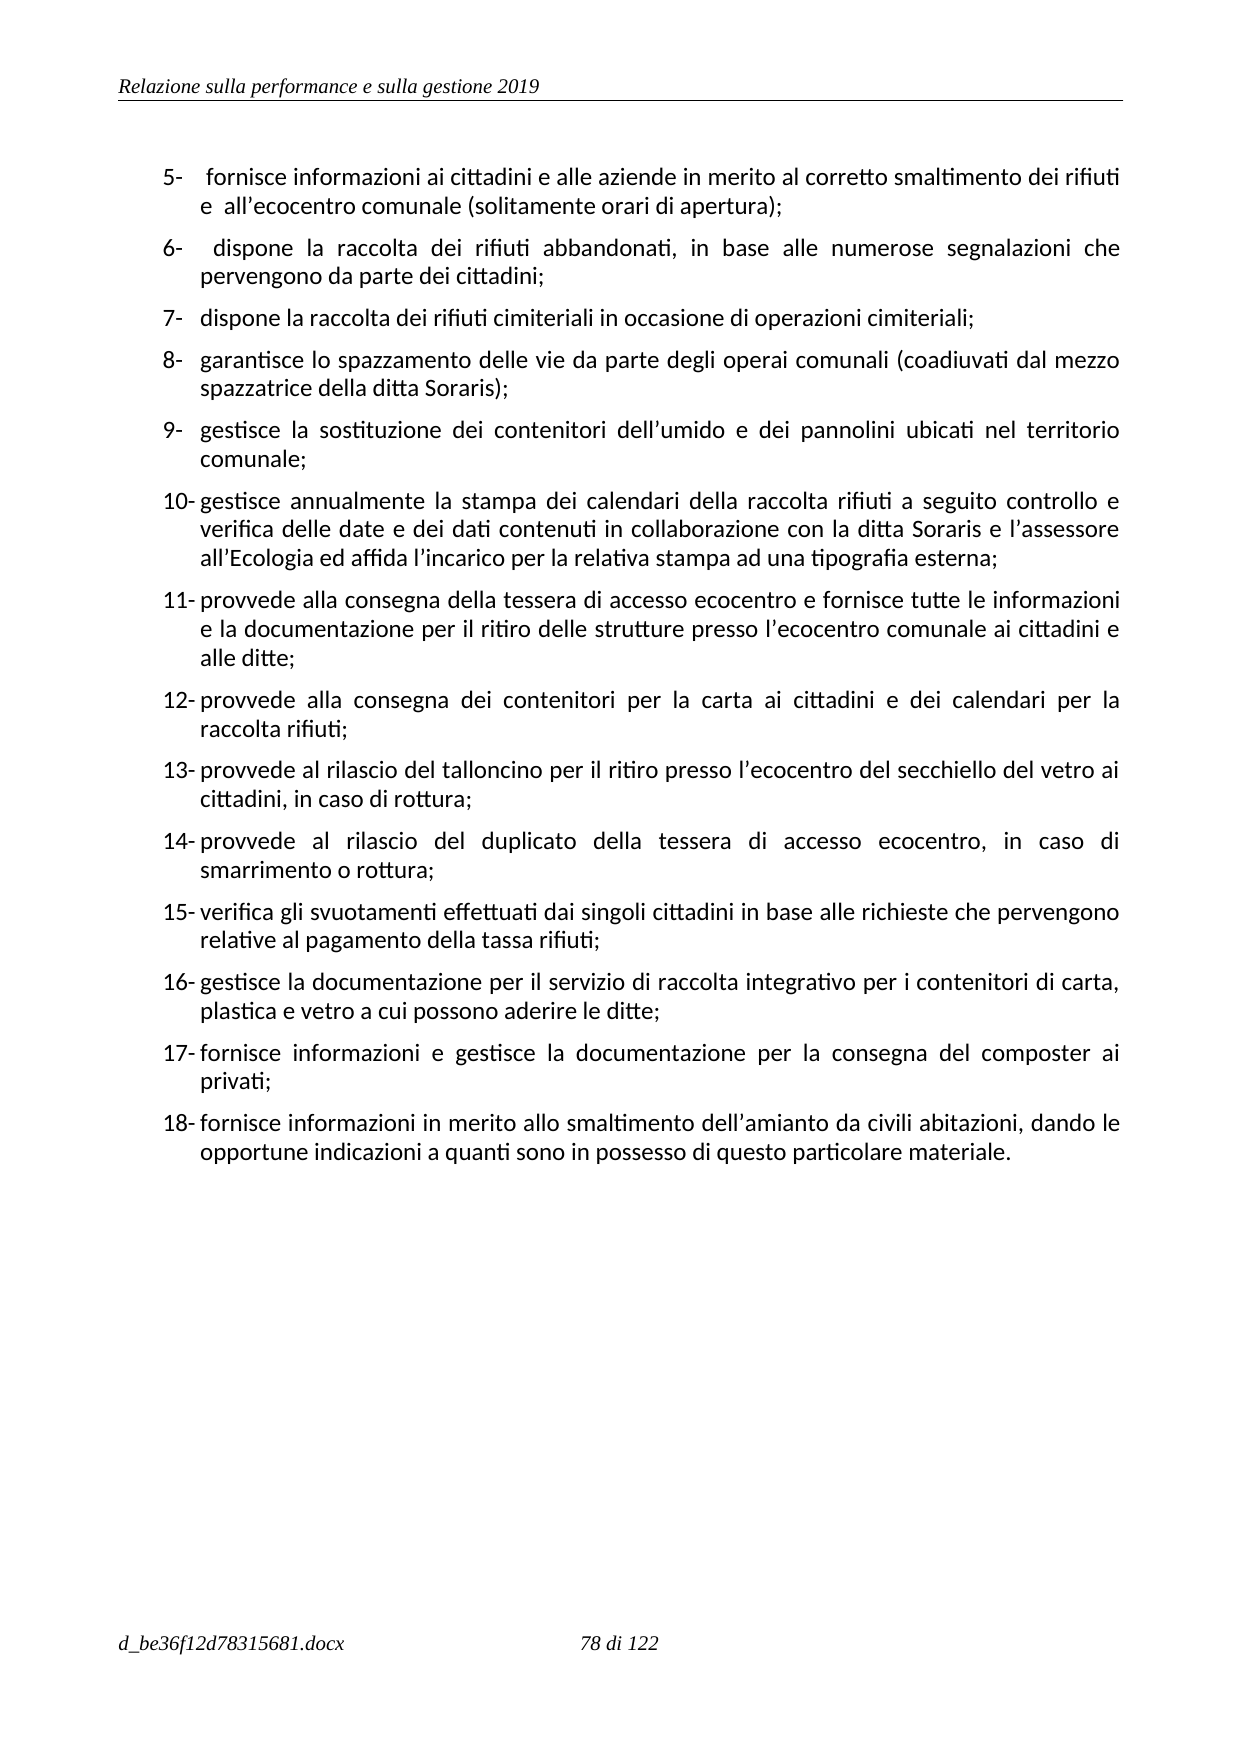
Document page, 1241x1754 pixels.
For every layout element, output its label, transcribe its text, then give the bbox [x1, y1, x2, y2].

list fornisce informazioni ai cittadini e alle aziende in merito al corretto smaltimento dei rifiuti e all’ecocentro comunale (solitamente orari di apertura); [162, 162, 1121, 221]
list fornisce informazioni e gestisce la documentazione per la consegna del composter ai privati; [162, 1038, 1121, 1096]
list verifica gli svuotamenti effettuati dai singoli cittadini in base alle richieste che pervengono relative al pagamento della tassa rifiuti; [162, 897, 1121, 955]
list garantisce lo spazzamento delle vie da parte degli operai comunali (coadiuvati dal mezzo spazzatrice della ditta Soraris); [162, 345, 1121, 403]
list fornisce informazioni in merito allo smaltimento dell’amianto da civili abitazioni, dando le opportune indicazioni a quanti sono in possesso di questo particolare materiale. [162, 1108, 1121, 1166]
list provvede al rilascio del talloncino per il ritiro presso l’ecocentro del secchiello del vetro ai cittadini, in caso di rottura; [162, 756, 1121, 814]
list gestisce la sostituzione dei contenitori dell’umido e dei pannolini ubicati nel territorio comunale; [162, 416, 1121, 473]
list gestisce la documentazione per il servizio di raccolta integrativo per i contenitori di carta, plastica e vetro a cui possono aderire le ditte; [162, 967, 1121, 1025]
list provvede al rilascio del duplicato della tessera di accesso ecocentro, in caso di smarrimento o rottura; [162, 826, 1121, 884]
list dispone la raccolta dei rifiuti abbandonati, in base alle numerose segnalazioni che pervengono da parte dei cittadini; [162, 233, 1121, 291]
list provvede alla consegna della tessera di accesso ecocentro e fornisce tutte le informazioni e la documentazione per il ritiro delle strutture presso l’ecocentro comunale ai cittadini e alle ditte; [162, 586, 1121, 673]
list gestisce annualmente la stampa dei calendari della raccolta rifiuti a seguito controllo e verifica delle date e dei dati contenuti in collaborazione con la ditta Soraris e l’assessore all’Ecologia ed affida l’incarico per la relativa stampa ad una tipografia esterna; [162, 486, 1121, 573]
list dispone la raccolta dei rifiuti cimiteriali in occasione di operazioni cimiteriali; [162, 303, 1121, 332]
list provvede alla consegna dei contenitori per la carta ai cittadini e dei calendari per la raccolta rifiuti; [162, 685, 1121, 743]
